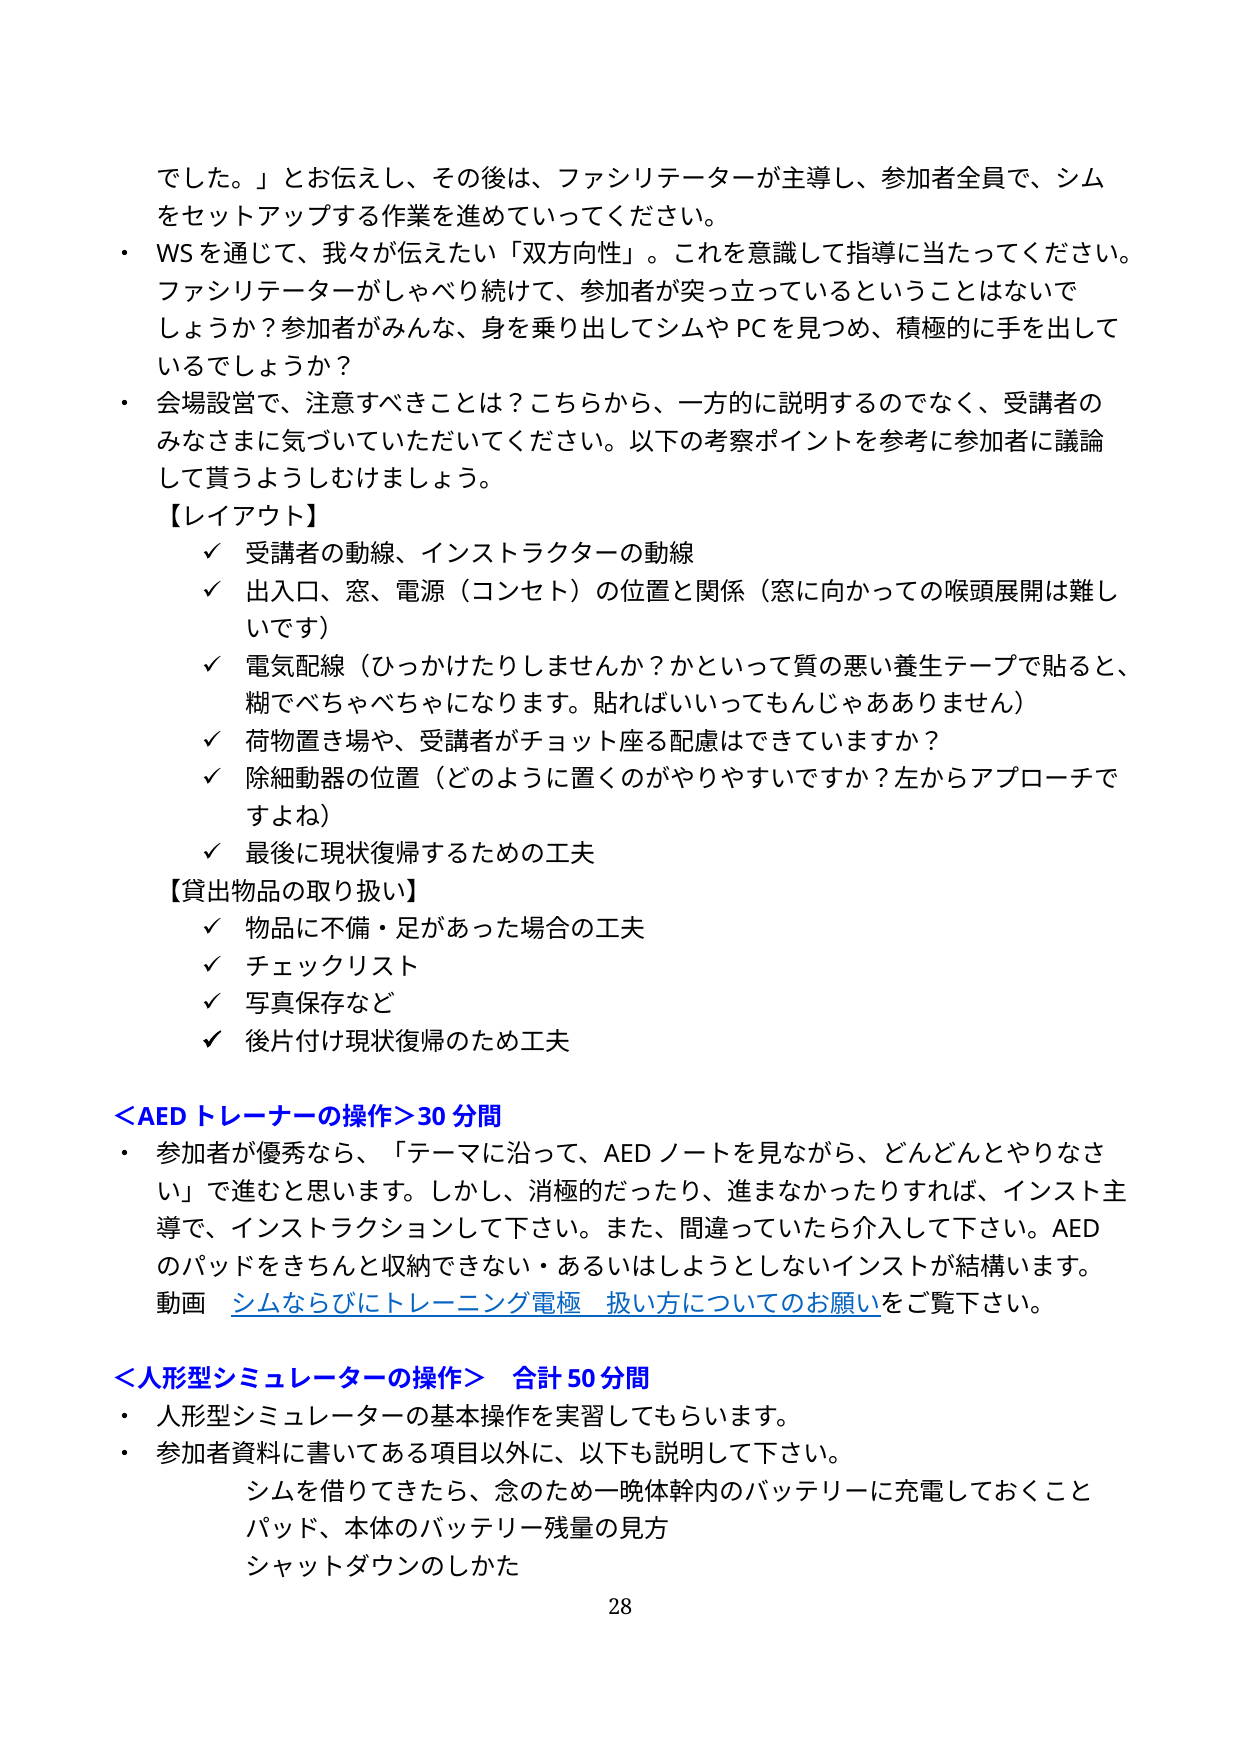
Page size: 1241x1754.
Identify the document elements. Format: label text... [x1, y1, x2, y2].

list 会場設営で、注意すべきことは？こちらから、一方的に説明するのでなく、受講者のみなさまに気づいていただいてください。以下の考察ポイントを参考に参加者に議論して貰うようしむけましょう。 [112, 383, 1128, 496]
list 後片付け現状復帰のため工夫 [202, 1021, 1128, 1058]
list 物品に不備・足があった場合の工夫 [202, 908, 1128, 946]
list 人形型シミュレーターの基本操作を実習してもらいます。 [112, 1396, 1128, 1433]
list 出入口、窓、電源（コンセト）の位置と関係（窓に向かっての喉頭展開は難しいです） [202, 571, 1128, 646]
list パッド、本体のバッテリー残量の見方 [245, 1508, 1128, 1546]
list 参加者資料に書いてある項目以外に、以下も説明して下さい。 [112, 1433, 1128, 1471]
list シャットダウンのしかた [245, 1546, 1128, 1583]
text ＜AEDトレーナーの操作＞30 分間 [112, 1096, 1128, 1133]
list ＜人形型シミュレーターの操作＞ 合計50分間 [112, 1358, 1128, 1396]
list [112, 158, 1128, 233]
list WSを通じて、我々が伝えたい「双方向性」。これを意識して指導に当たってください。ファシリテーターがしゃべり続けて、参加者が突っ立っているということはないでしょうか？参加者がみんな、身を乗り出してシムやPCを見つめ、積極的に手を出しているでしょうか？ [112, 233, 1128, 383]
list 最後に現状復帰するための工夫 [202, 833, 1128, 871]
list 電気配線（ひっかけたりしませんか？かといって質の悪い養生テープで貼ると、糊でべちゃべちゃになります。貼ればいいってもんじゃあありません） [202, 646, 1128, 721]
list 除細動器の位置（どのように置くのがやりやすいですか？左からアプローチですよね） [202, 758, 1128, 833]
list シムを借りてきたら、念のため一晩体幹内のバッテリーに充電しておくこと [245, 1471, 1128, 1508]
list 荷物置き場や、受講者がチョット座る配慮はできていますか？ [202, 721, 1128, 758]
list 【レイアウト】 [156, 496, 1128, 533]
list 写真保存など [202, 983, 1128, 1021]
list 【貸出物品の取り扱い】 [156, 871, 1128, 908]
list チェックリスト [202, 946, 1128, 983]
list 参加者が優秀なら、「テーマに沿って、AEDノートを見ながら、どんどんとやりなさい」で進むと思います。しかし、消極的だったり、進まなかったりすれば、インスト主導で、インストラクションして下さい。また、間違っていたら介入して下さい。AEDのパッドをきちんと収納できない・あるいはしようとしないインストが結構います。動画 シムならびにトレーニング電極 扱い方についてのお願いをご覧下さい。 [112, 1133, 1128, 1321]
list 受講者の動線、インストラクターの動線 [202, 533, 1128, 571]
